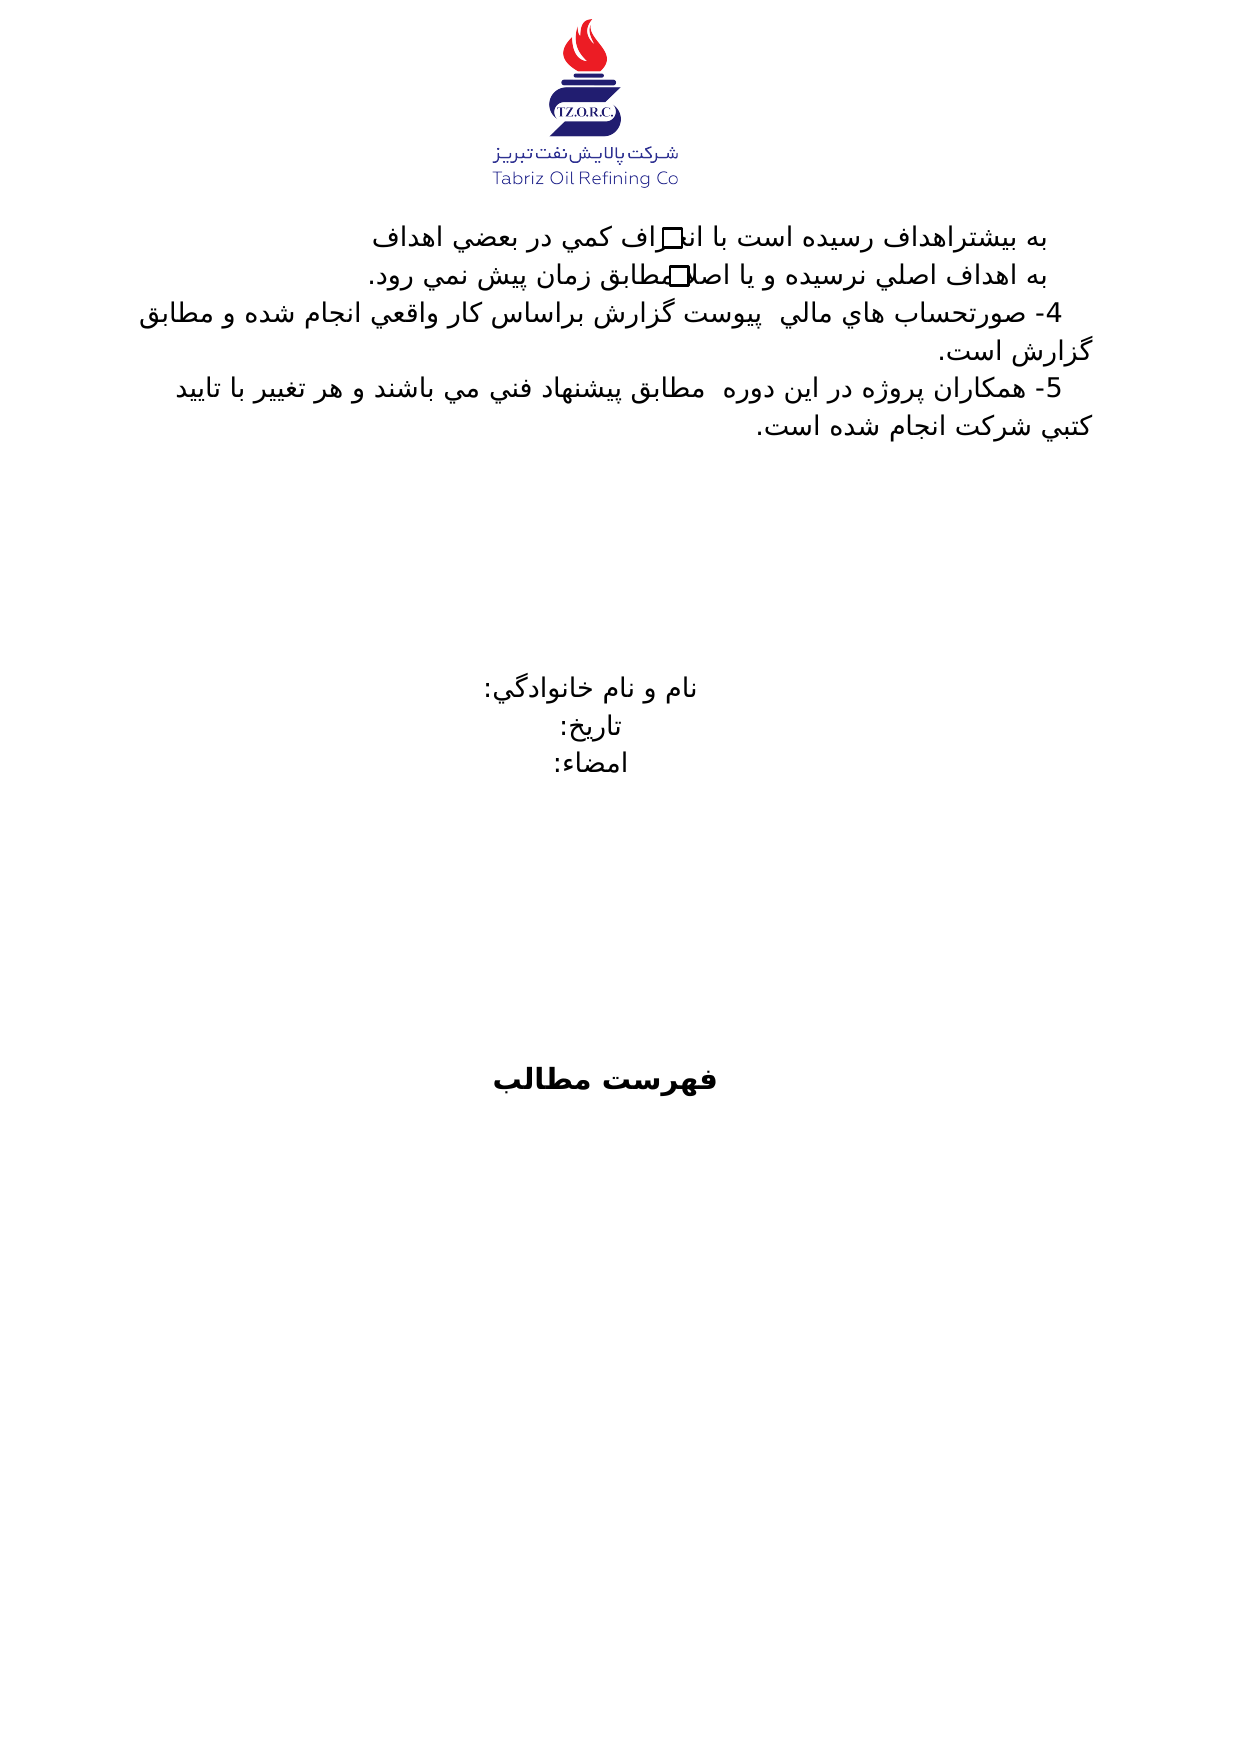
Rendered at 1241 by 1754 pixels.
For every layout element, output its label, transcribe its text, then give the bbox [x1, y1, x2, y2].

text 5- همكاران پروژه در اين دوره مطابق پيشنهاد فني مي باشند و هر تغيير با تاييد كتبي شركت انجام شده است. [118, 373, 1092, 442]
text به اهداف اصلي نرسيده و يا اصلا مطابق زمان پيش نمي رود. [118, 259, 1092, 291]
picture [492, 19, 678, 188]
text نام و نام خانوادگي: [118, 672, 1092, 704]
text تاريخ: [118, 710, 1092, 741]
text 4- صورتحساب هاي مالي پيوست گزارش براساس كار واقعي انجام شده و مطابق گزارش است. [118, 297, 1092, 366]
text امضاء: [118, 748, 1092, 779]
text فهرست مطالب [118, 1062, 1092, 1096]
text به بيشتراهداف رسيده است با انحراف كمي در بعضي اهداف [118, 221, 1092, 253]
